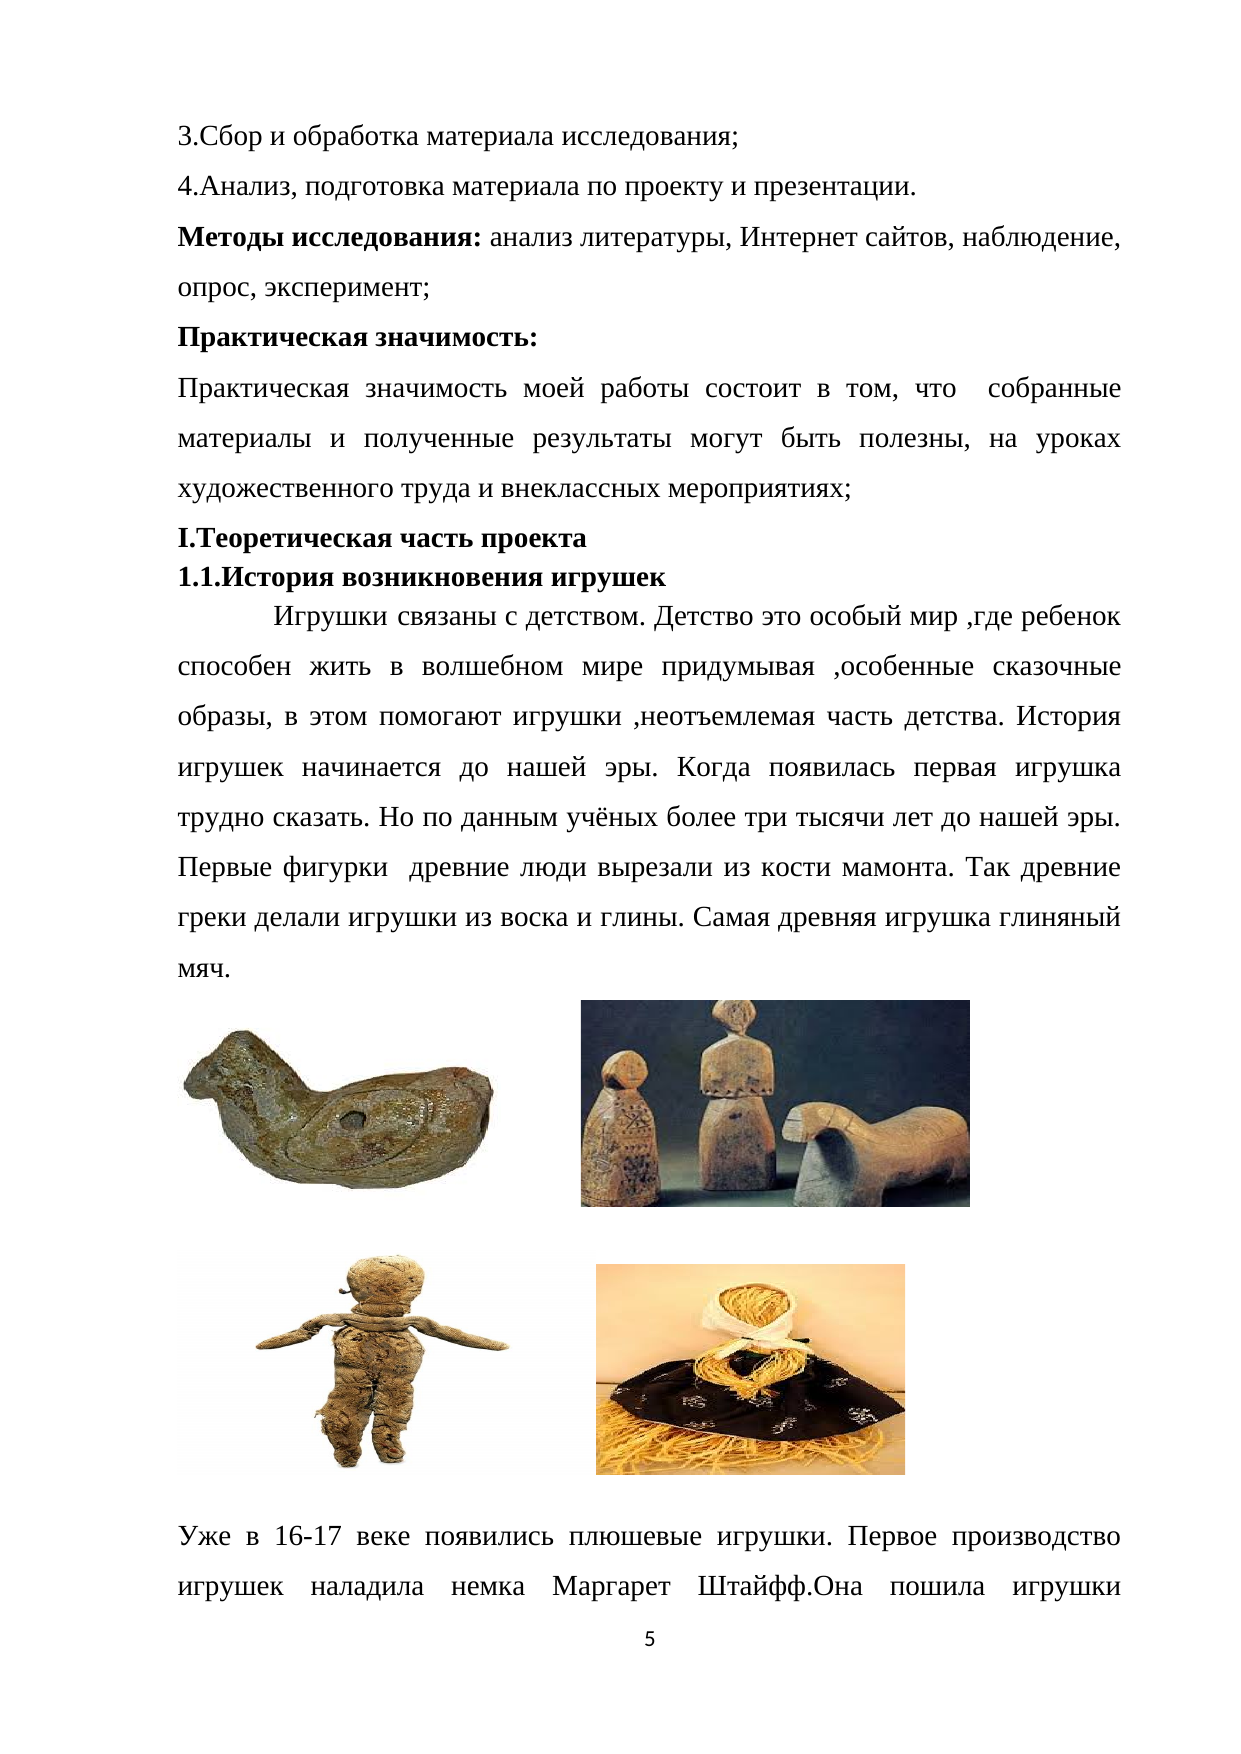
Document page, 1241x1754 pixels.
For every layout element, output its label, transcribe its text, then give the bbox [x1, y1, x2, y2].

text 1.1.История возникновения игрушек [177, 559, 1122, 593]
text I.Теоретическая часть проекта [177, 521, 1122, 554]
text Практическая значимость: [177, 319, 1122, 353]
picture [177, 1012, 501, 1207]
text 3.Сбор и обработка материала исследования; [177, 118, 1122, 152]
text Практическая значимость моей работы состоит в том, что собранные материалы и полученные результаты могут быть полезны, на уроках художественного труда и внеклассных мероприятиях; [177, 370, 1122, 504]
text Игрушки связаны с детством. Детство это особый мир ,где ребенок способен жить в волшебном мире придумывая ,особенные сказочные образы, в этом помогают игрушки ,неотъемлемая часть детства. История игрушек начинается до нашей эры. Когда появилась первая игрушка трудно сказать. Но по данным учёных более три тысячи лет до нашей эры. Первые фигурки древние люди вырезали из кости мамонта. Так древние греки делали игрушки из воска и глины. Самая древняя игрушка глиняный мяч. [177, 598, 1122, 983]
text Методы исследования: анализ литературы, Интернет сайтов, наблюдение, опрос, эксперимент; [177, 219, 1122, 303]
picture [177, 1250, 906, 1475]
picture [580, 1000, 970, 1207]
text 4.Анализ, подготовка материала по проекту и презентации. [177, 168, 1122, 202]
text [177, 1518, 1122, 1602]
